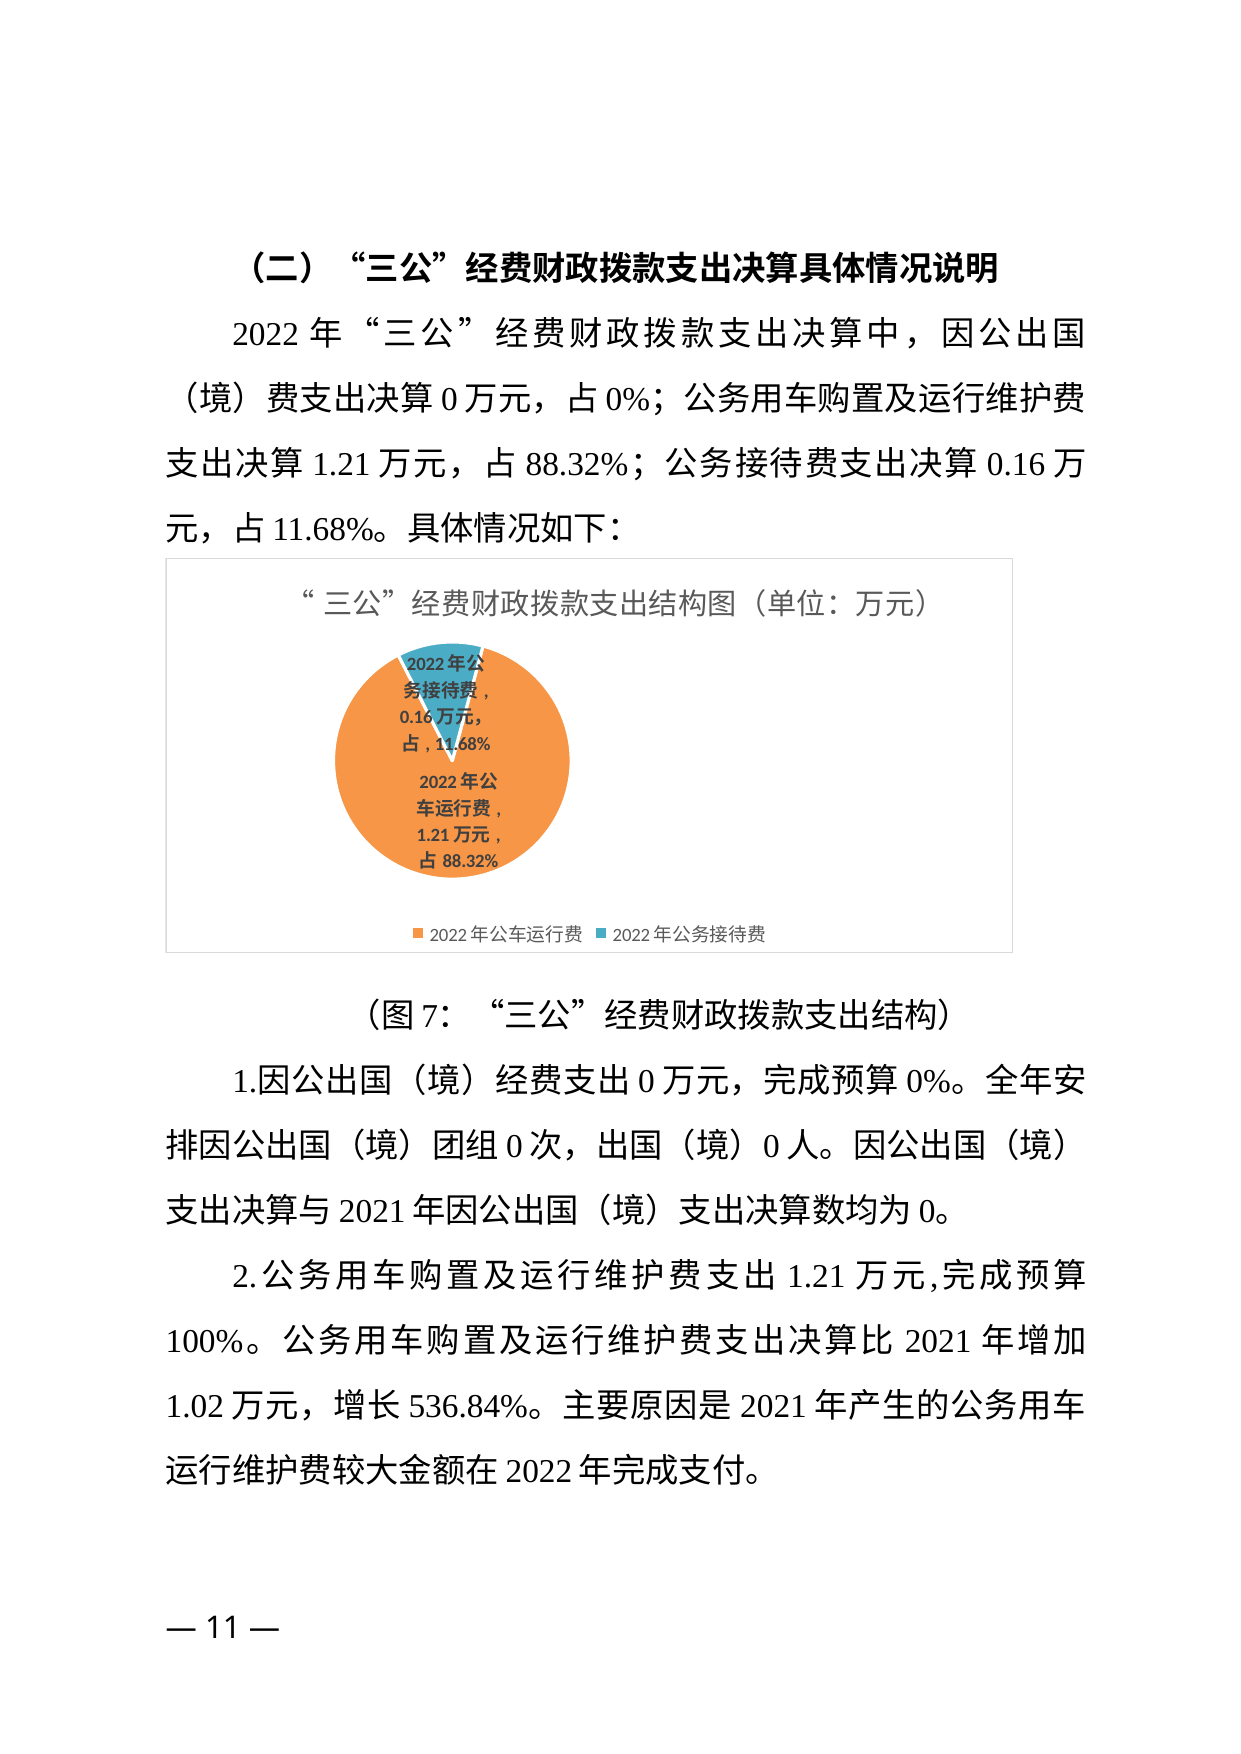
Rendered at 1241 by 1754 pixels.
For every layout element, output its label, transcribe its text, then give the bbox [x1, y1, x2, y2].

text （二）“三公”经费财政拨款支出决算具体情况说明 [165, 233, 1087, 298]
text 1.因公出国（境）经费支出0万元，完成预算0%。全年安排因公出国（境）团组0次，出国（境）0人。因公出国（境）支出决算与2021年因公出国（境）支出决算数均为0。 [165, 1045, 1087, 1240]
text （图7：“三公”经费财政拨款支出结构） [165, 980, 1087, 1045]
text 2.公务用车购置及运行维护费支出1.21万元,完成预算100%。公务用车购置及运行维护费支出决算比2021年增加1.02万元，增长536.84%。主要原因是2021年产生的公务用车运行维护费较大金额在2022年完成支付。 [165, 1240, 1087, 1500]
text 2022年“三公”经费财政拨款支出决算中，因公出国（境）费支出决算0万元，占0%；公务用车购置及运行维护费支出决算1.21万元，占88.32%；公务接待费支出决算0.16万元，占11.68%。具体情况如下： [165, 298, 1087, 558]
